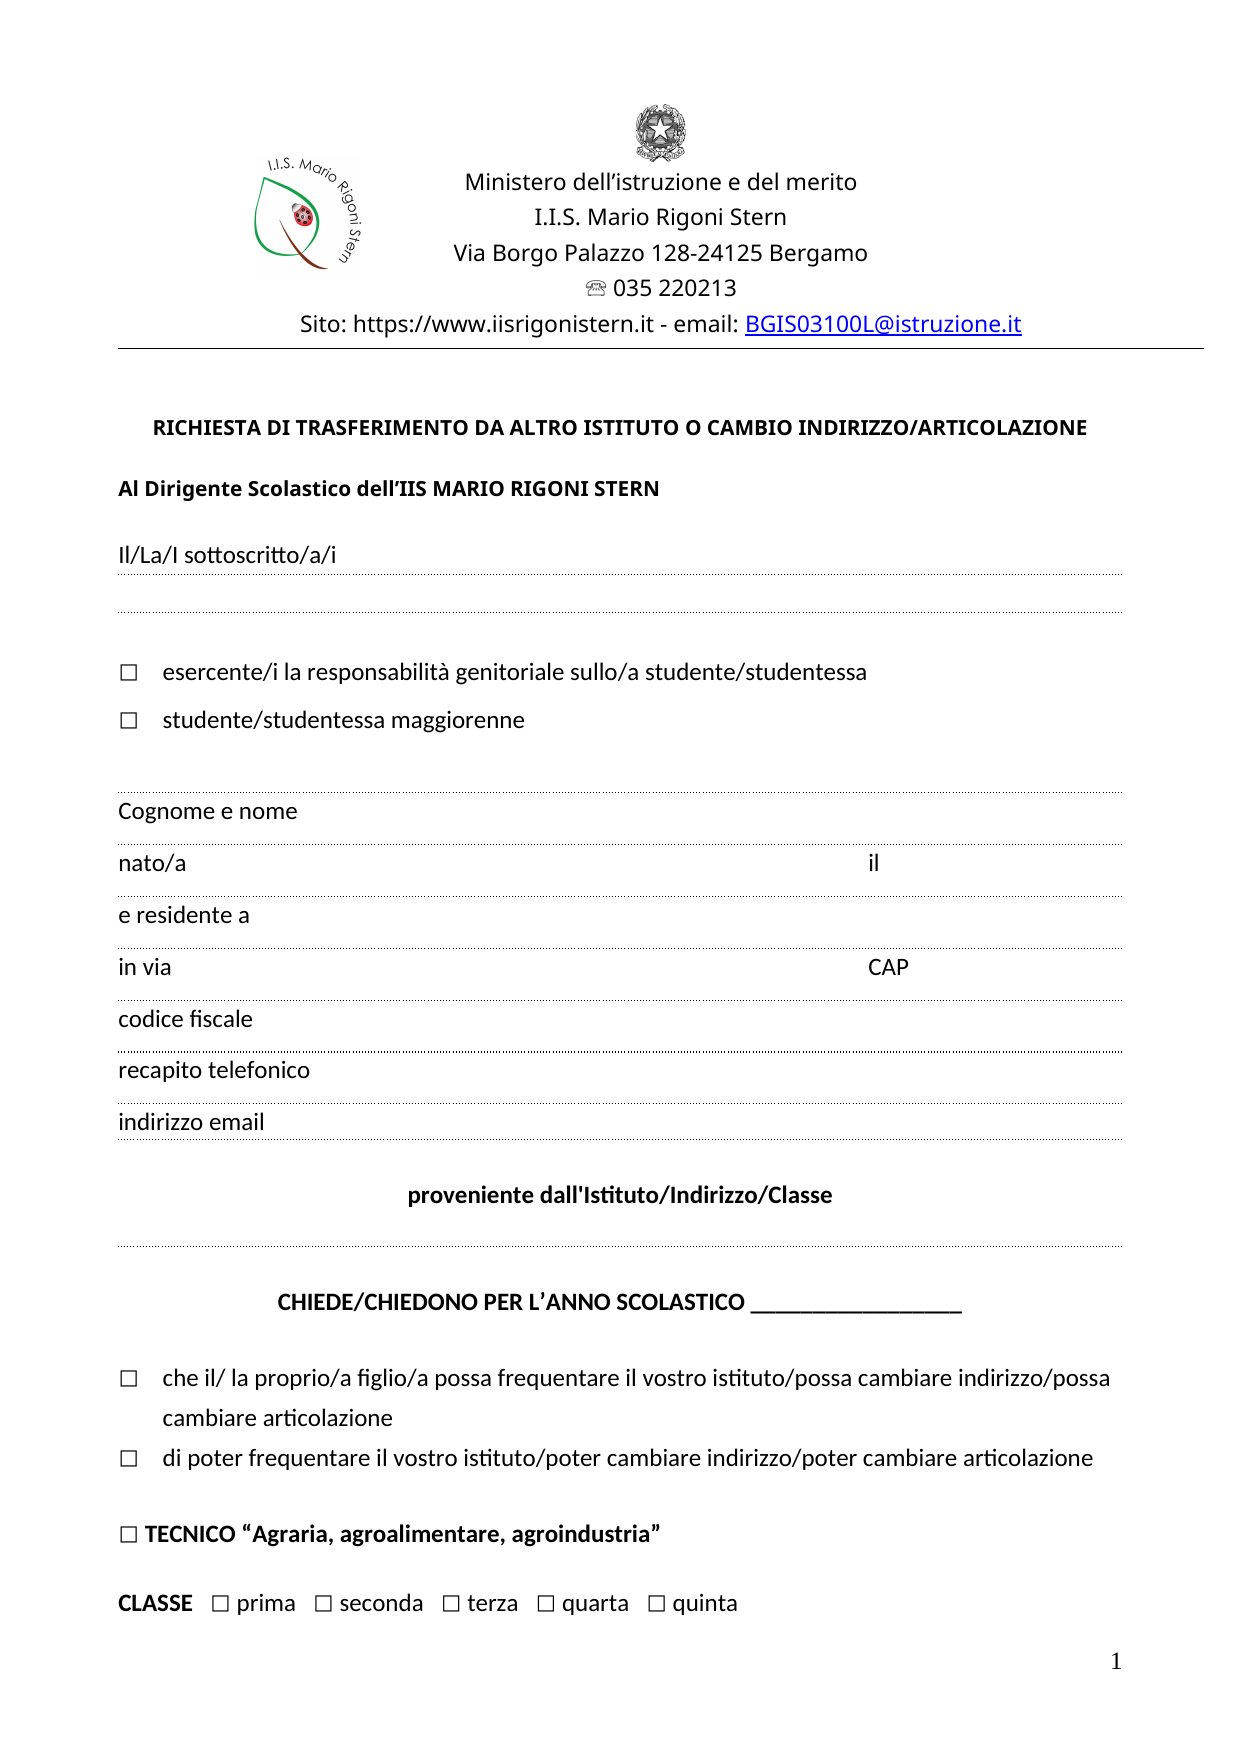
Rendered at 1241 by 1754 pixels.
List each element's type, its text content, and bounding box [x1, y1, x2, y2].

text recapito telefonico [118, 1051, 1122, 1087]
text CLASSE ⬜ prima ⬜ seconda ⬜ terza ⬜ quarta ⬜ quinta [118, 1587, 1122, 1618]
text Cognome e nome [118, 792, 1122, 828]
picture [254, 155, 363, 274]
text in via CAP [118, 948, 1122, 983]
text Al Dirigente Scolastico dell’IIS MARIO RIGONI STERN [118, 474, 1122, 503]
text codice fiscale [118, 999, 1122, 1035]
list studente/studentessa maggiorenne [118, 698, 1122, 740]
picture [635, 104, 686, 162]
list che il/ la proprio/a figlio/a possa frequentare il vostro istituto/possa cambiare indirizzo/possa cambiare articolazione [118, 1356, 1122, 1432]
text ⬜ TECNICO “Agraria, agroalimentare, agroindustria” [118, 1518, 1122, 1549]
text Il/La/I sottoscritto/a/i [118, 539, 1122, 570]
list esercente/i la responsabilità genitoriale sullo/a studente/studentessa [118, 650, 1122, 692]
list di poter frequentare il vostro istituto/poter cambiare indirizzo/poter cambiare articolazione [118, 1436, 1122, 1479]
text CHIEDE/CHIEDONO PER L’ANNO SCOLASTICO _________________ [118, 1286, 1122, 1317]
text e residente a [118, 896, 1122, 932]
text indirizzo email [118, 1103, 1122, 1140]
text RICHIESTA DI TRASFERIMENTO DA ALTRO ISTITUTO O CAMBIO INDIRIZZO/ARTICOLAZIONE [118, 413, 1122, 442]
text proveniente dall'Istituto/Indirizzo/Classe [118, 1179, 1122, 1209]
text nato/a il [118, 844, 1122, 880]
